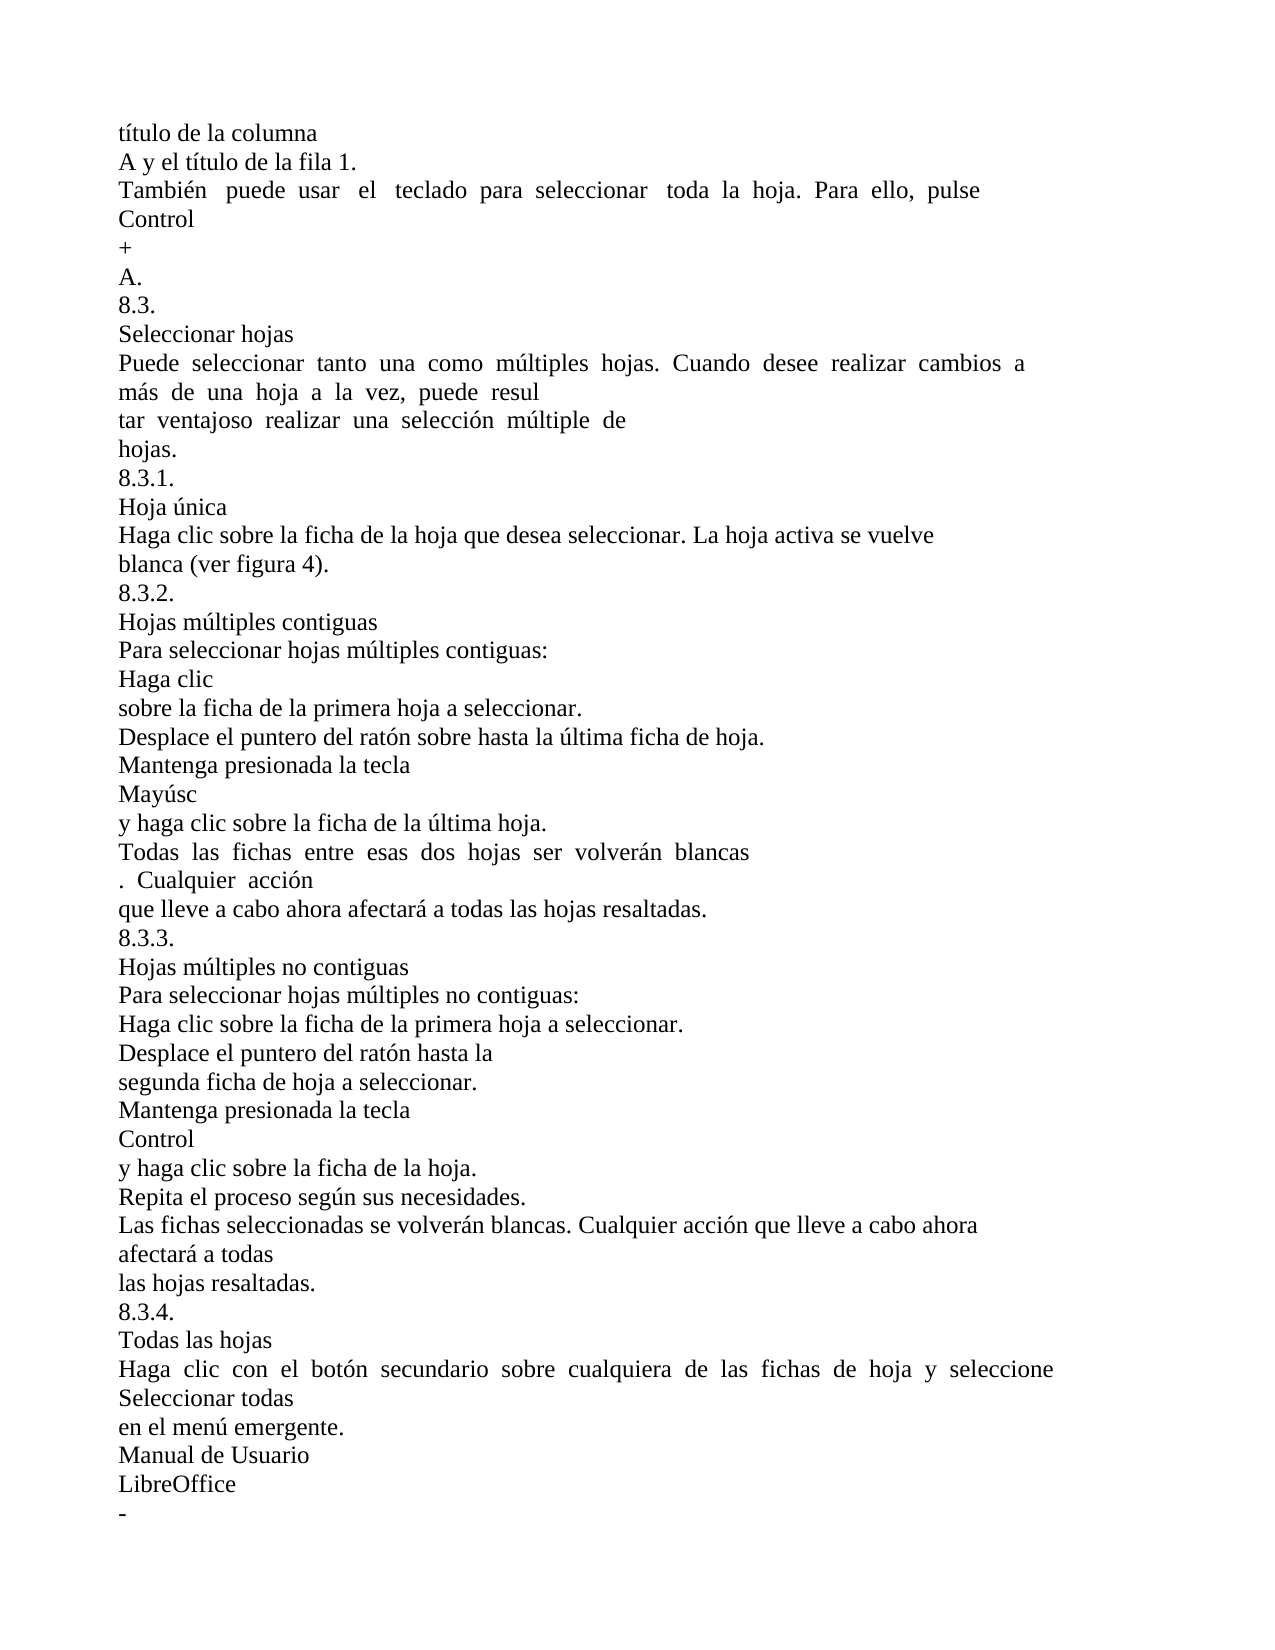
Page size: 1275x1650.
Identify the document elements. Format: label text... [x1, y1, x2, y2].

text Todas las fichas entre esas dos hojas ser volverán blancas [118, 837, 1157, 866]
text - [118, 1498, 1157, 1527]
text más de una hoja a la vez, puede resul [118, 377, 1157, 406]
text en el menú emergente. [118, 1412, 1157, 1441]
text afectará a todas [118, 1239, 1157, 1268]
text Manual de Usuario [118, 1441, 1157, 1469]
text Desplace el puntero del ratón hasta la [118, 1038, 1157, 1067]
text y haga clic sobre la ficha de la última hoja. [118, 808, 1157, 837]
text 8.3. [118, 291, 1157, 319]
text Control [118, 1124, 1157, 1153]
text Las fichas seleccionadas se volverán blancas. Cualquier acción que lleve a cabo ahora [118, 1211, 1157, 1239]
text sobre la ficha de la primera hoja a seleccionar. [118, 693, 1157, 722]
text Para seleccionar hojas múltiples no contiguas: [118, 981, 1157, 1009]
text Haga clic sobre la ficha de la primera hoja a seleccionar. [118, 1009, 1157, 1038]
text Haga clic con el botón secundario sobre cualquiera de las fichas de hoja y seleccione [118, 1354, 1157, 1383]
text y haga clic sobre la ficha de la hoja. [118, 1153, 1157, 1182]
text Hojas múltiples no contiguas [118, 952, 1157, 981]
text Mantenga presionada la tecla [118, 1096, 1157, 1124]
text hojas. [118, 434, 1157, 463]
text Seleccionar hojas [118, 319, 1157, 348]
text A. [118, 262, 1157, 291]
text También puede usar el teclado para seleccionar toda la hoja. Para ello, pulse [118, 176, 1157, 204]
text tar ventajoso realizar una selección múltiple de [118, 406, 1157, 434]
text Mantenga presionada la tecla [118, 751, 1157, 779]
text Todas las hojas [118, 1326, 1157, 1354]
text Seleccionar todas [118, 1383, 1157, 1412]
text Haga clic [118, 664, 1157, 693]
text Haga clic sobre la ficha de la hoja que desea seleccionar. La hoja activa se vuelve [118, 521, 1157, 549]
text Repita el proceso según sus necesidades. [118, 1182, 1157, 1211]
text Para seleccionar hojas múltiples contiguas: [118, 636, 1157, 664]
text las hojas resaltadas. [118, 1268, 1157, 1297]
text A y el título de la fila 1. [118, 147, 1157, 176]
text 8.3.2. [118, 578, 1157, 607]
text 8.3.1. [118, 463, 1157, 492]
text Mayúsc [118, 779, 1157, 808]
text título de la columna [118, 118, 1157, 147]
text + [118, 233, 1157, 262]
text 8.3.3. [118, 923, 1157, 952]
text que lleve a cabo ahora afectará a todas las hojas resaltadas. [118, 894, 1157, 923]
text . Cualquier acción [118, 866, 1157, 894]
text blanca (ver figura 4). [118, 549, 1157, 578]
text segunda ficha de hoja a seleccionar. [118, 1067, 1157, 1096]
text Control [118, 204, 1157, 233]
text Hojas múltiples contiguas [118, 607, 1157, 636]
text Hoja única [118, 492, 1157, 521]
text Desplace el puntero del ratón sobre hasta la última ficha de hoja. [118, 722, 1157, 751]
text Puede seleccionar tanto una como múltiples hojas. Cuando desee realizar cambios a [118, 348, 1157, 377]
text 8.3.4. [118, 1297, 1157, 1326]
text LibreOffice [118, 1469, 1157, 1498]
